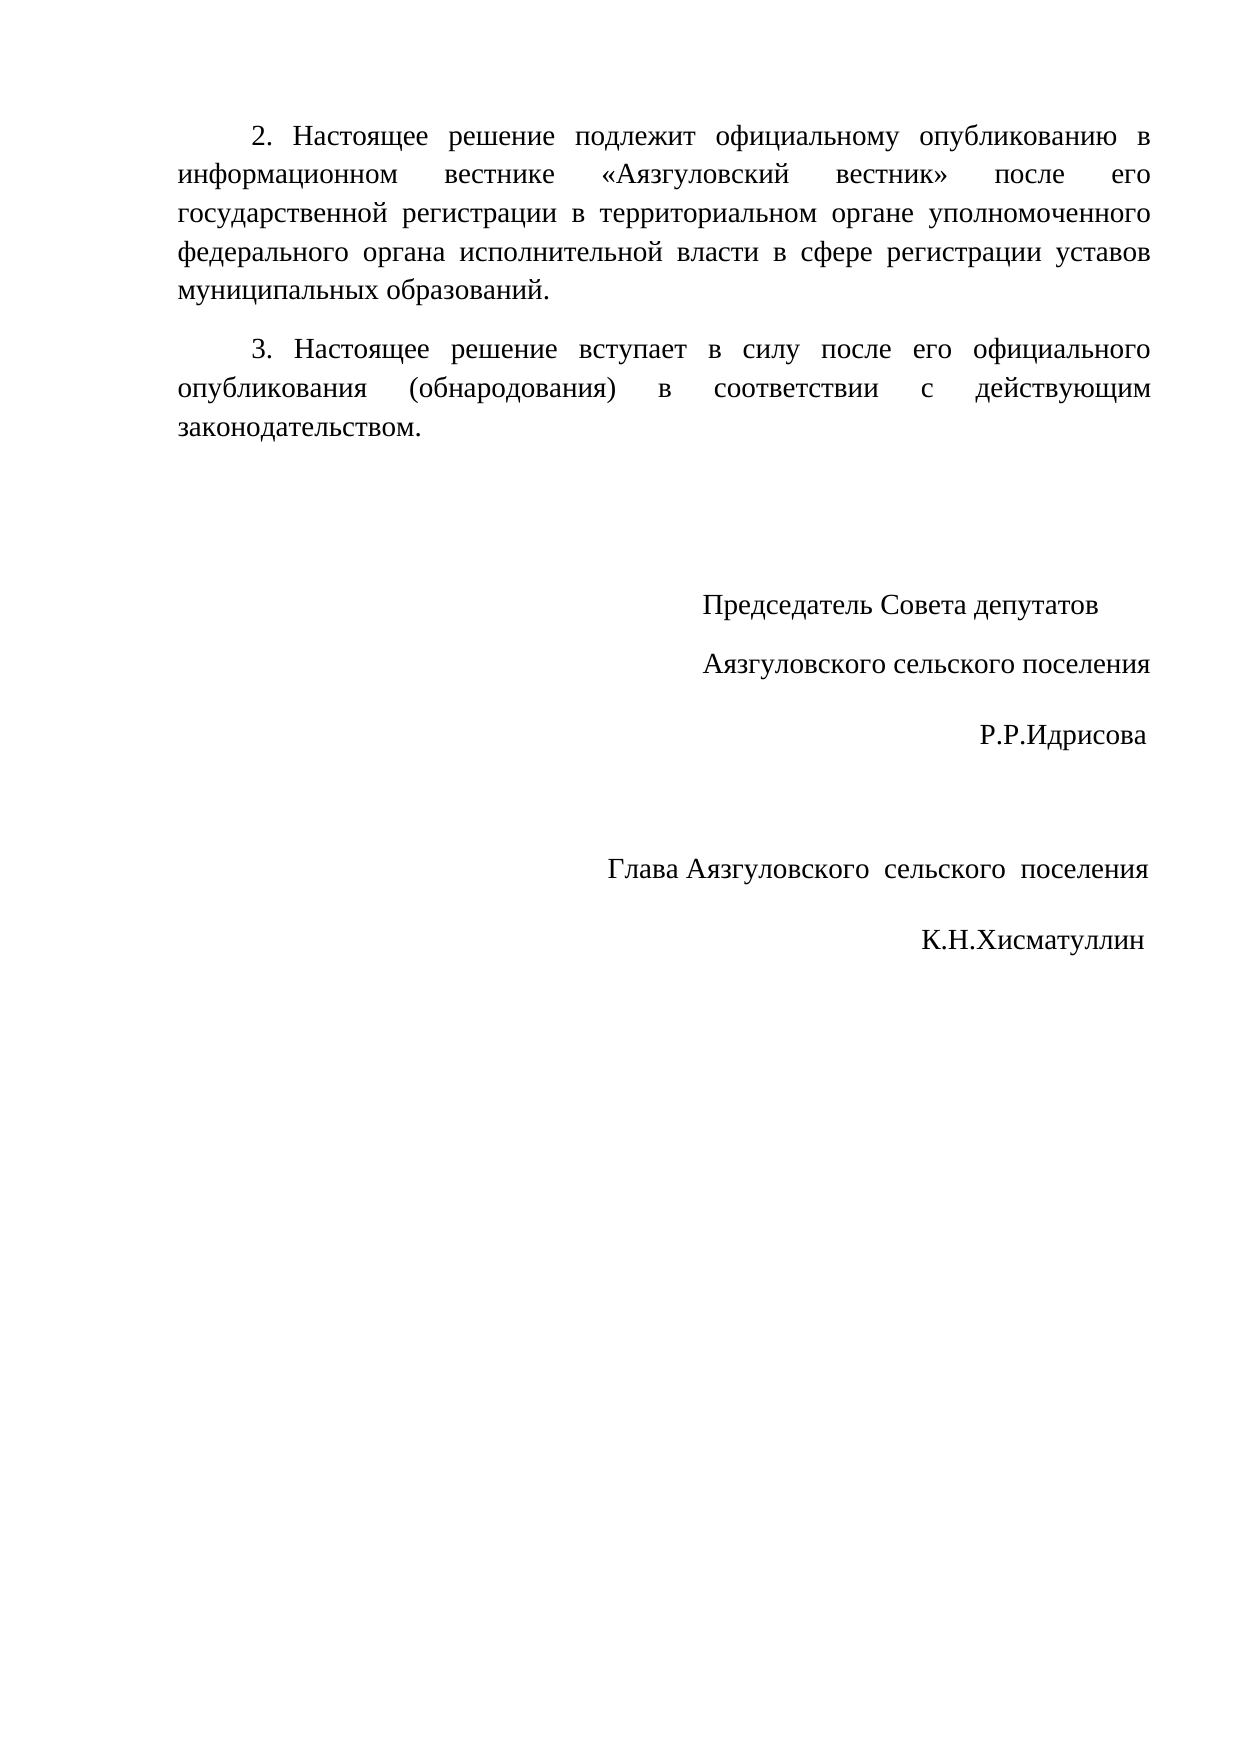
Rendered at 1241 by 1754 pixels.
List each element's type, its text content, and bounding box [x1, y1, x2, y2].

text Председатель Совета депутатов [177, 587, 1152, 620]
text 2. Настоящее решение подлежит официальному опубликованию в информационном вестнике «Аязгуловский вестник» после его государственной регистрации в территориальном органе уполномоченного федерального органа исполнительной власти в сфере регистрации уставов муниципальных образований. [177, 118, 1152, 306]
text 3. Настоящее решение вступает в силу после его официального опубликования (обнародования) в соответствии с действующим законодательством. [177, 332, 1152, 442]
text Р.Р.Идрисова [177, 717, 1152, 751]
text Аязгуловского сельского поселения [177, 646, 1152, 680]
text К.Н.Хисматуллин [177, 922, 1152, 956]
text Глава Аязгуловского сельского поселения [177, 851, 1152, 885]
